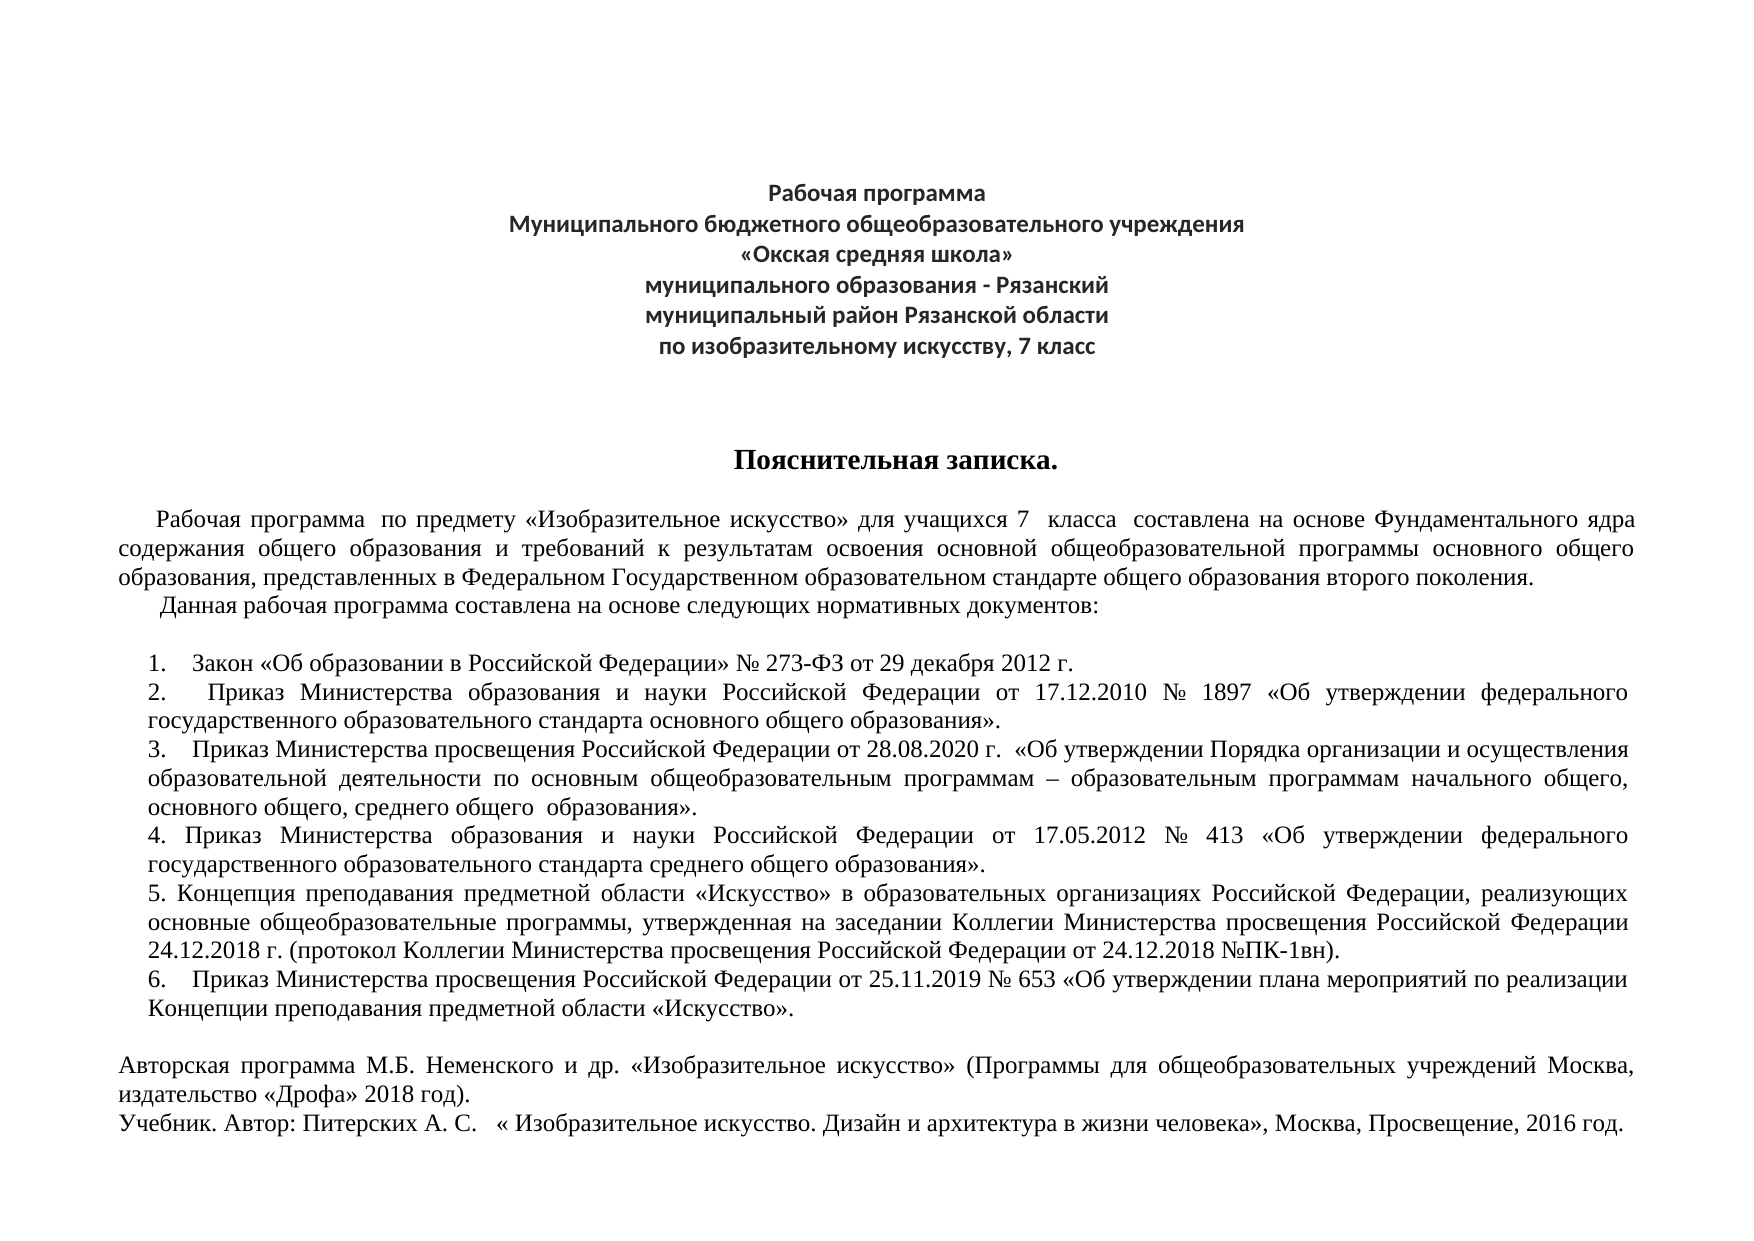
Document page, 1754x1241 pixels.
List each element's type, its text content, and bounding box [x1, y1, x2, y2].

text Авторская программа М.Б. Неменского и др. «Изобразительное искусство» (Программы для общеобразовательных учреждений Москва, издательство «Дрофа» 2018 год). [118, 1051, 1636, 1108]
text Рабочая программа по предмету «Изобразительное искусство» для учащихся 7 класса составлена на основе Фундаментального ядра содержания общего образования и требований к результатам освоения основной общеобразовательной программы основного общего образования, представленных в Федеральном Государственном образовательном стандарте общего образования второго поколения. [118, 504, 1636, 591]
text 2. Приказ Министерства образования и науки Российской Федерации от 17.12.2010 № 1897 «Об утверждении федерального государственного образовательного стандарта основного общего образования». [148, 677, 1630, 734]
text Учебник. Автор: Питерских А. С. « Изобразительное искусство. Дизайн и архитектура в жизни человека», Москва, Просвещение, 2016 год. [118, 1108, 1636, 1137]
text Данная рабочая программа составлена на основе следующих нормативных документов: [118, 591, 1636, 619]
text Пояснительная записка. [118, 442, 1636, 476]
text Рабочая программа [118, 177, 1636, 208]
text муниципального образования - Рязанский [118, 269, 1636, 299]
text «Окская средняя школа» [118, 238, 1636, 269]
text 6. Приказ Министерства просвещения Российской Федерации от 25.11.2019 № 653 «Об утверждении плана мероприятий по реализации Концепции преподавания предметной области «Искусство». [148, 964, 1630, 1022]
text 4. Приказ Министерства образования и науки Российской Федерации от 17.05.2012 № 413 «Об утверждении федерального государственного образовательного стандарта среднего общего образования». [148, 821, 1630, 878]
text муниципальный район Рязанской области [118, 299, 1636, 330]
text 5. Концепция преподавания предметной области «Искусство» в образовательных организациях Российской Федерации, реализующих основные общеобразовательные программы, утвержденная на заседании Коллегии Министерства просвещения Российской Федерации 24.12.2018 г. (протокол Коллегии Министерства просвещения Российской Федерации от 24.12.2018 №ПК-1вн). [148, 878, 1630, 964]
text по изобразительному искусству, 7 класс [118, 330, 1636, 360]
text 1. Закон «Об образовании в Российской Федерации» № 273-ФЗ от 29 декабря 2012 г. [148, 648, 1630, 677]
text 3. Приказ Министерства просвещения Российской Федерации от 28.08.2020 г. «Об утверждении Порядка организации и осуществления образовательной деятельности по основным общеобразовательным программам – образовательным программам начального общего, основного общего, среднего общего образования». [148, 734, 1630, 821]
text Муниципального бюджетного общеобразовательного учреждения [118, 208, 1636, 238]
